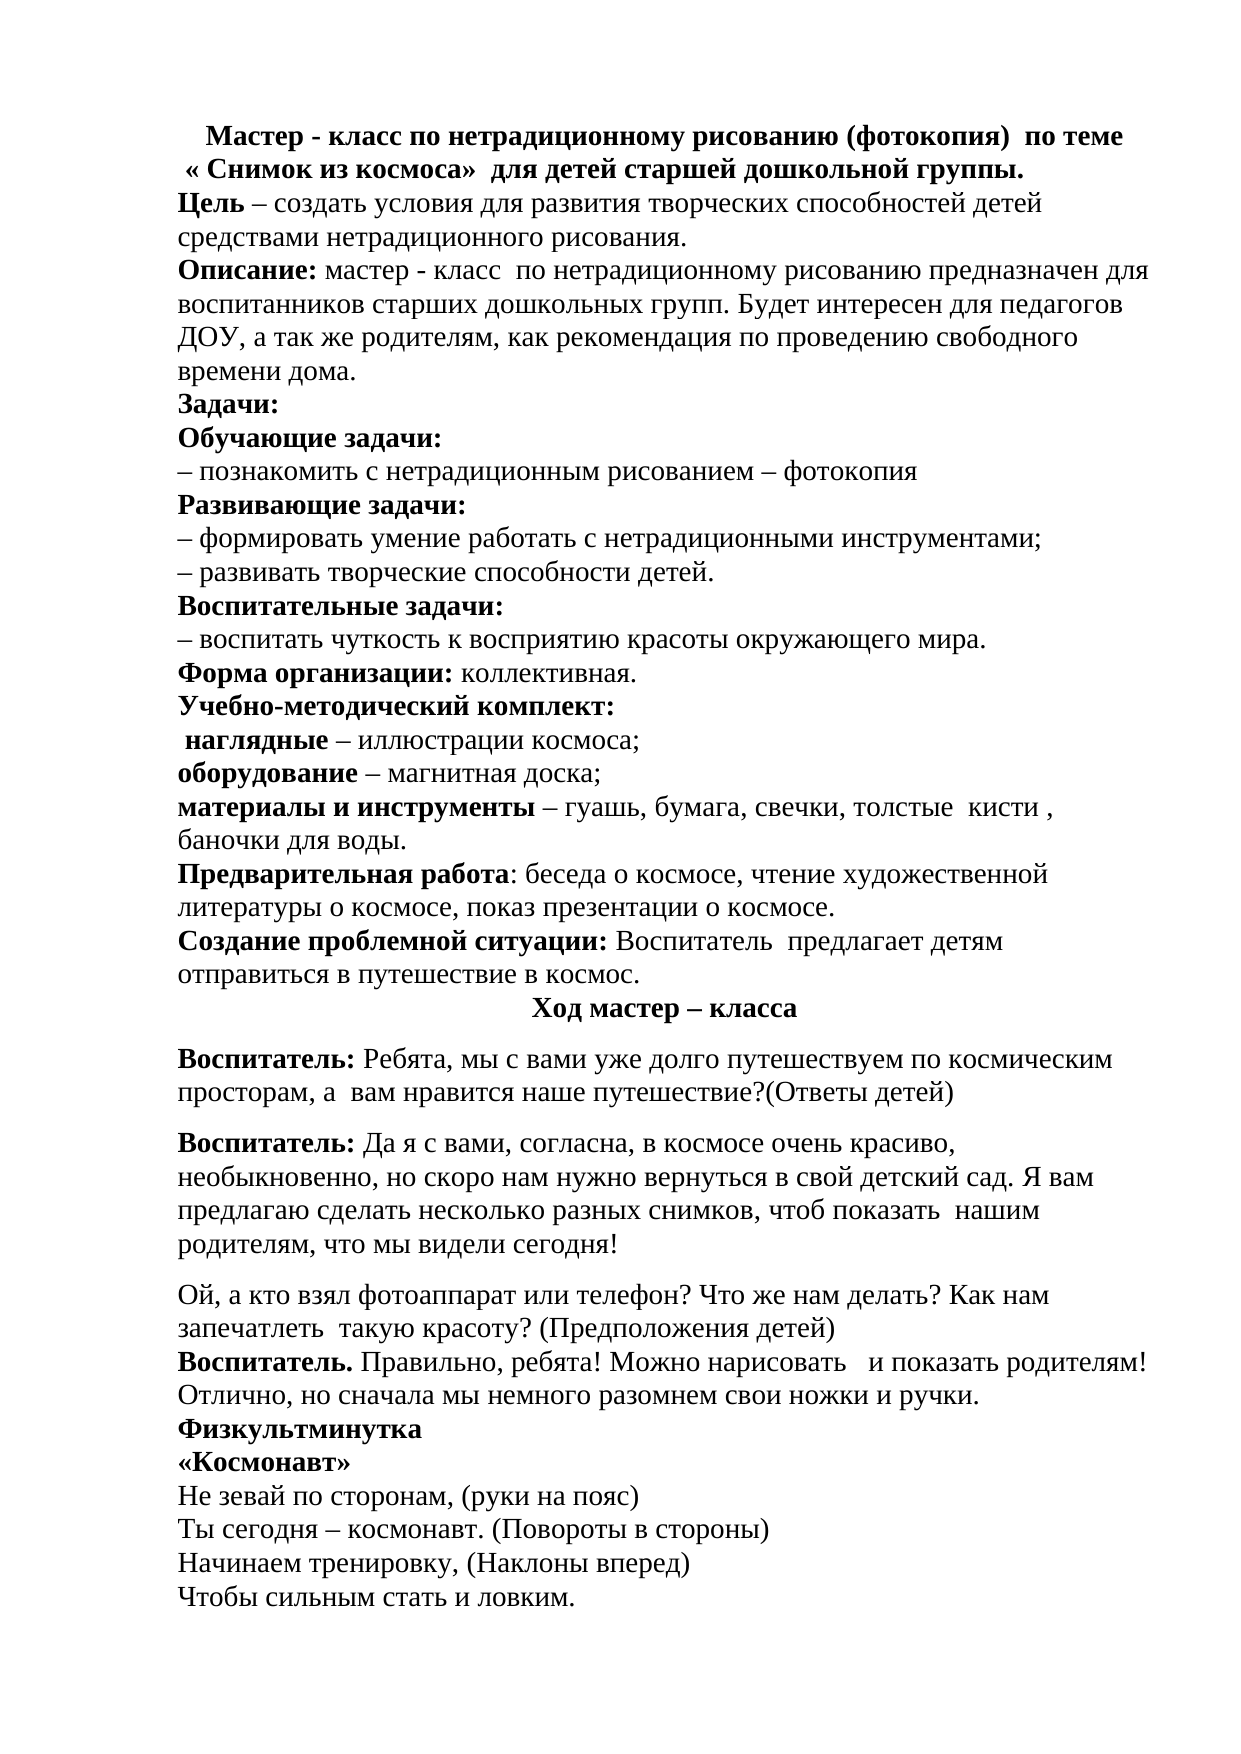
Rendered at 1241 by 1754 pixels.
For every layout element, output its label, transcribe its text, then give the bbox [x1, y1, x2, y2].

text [177, 1478, 1152, 1612]
text Задачи: Обучающие задачи: – познакомить с нетрадиционным рисованием – фотокопия Развивающие задачи: – формировать умение работать с нетрадиционными инструментами; – развивать творческие способности детей. Воспитательные задачи: – воспитать чуткость к восприятию красоты окружающего мира. Форма организации: коллективная. Учебно-методический комплект: [177, 386, 1152, 722]
text «Космонавт» [177, 1444, 1152, 1478]
text Физкультминутка [177, 1411, 1152, 1444]
text наглядные – иллюстрации космоса; оборудование – магнитная доска; материалы и инструменты – гуашь, бумага, свечки, толстые кисти , баночки для воды. [177, 722, 1152, 856]
text « Снимок из космоса» для детей старшей дошкольной группы. Цель – создать условия для развития творческих способностей детей средствами нетрадиционного рисования. Описание: мастер - класс по нетрадиционному рисованию предназначен для воспитанников старших дошкольных групп. Будет интересен для педагогов ДОУ, а так же родителям, как рекомендация по проведению свободного времени дома. [177, 152, 1152, 386]
text Ход мастер – класса [177, 990, 1152, 1024]
text Воспитатель: Ребята, мы с вами уже долго путешествуем по космическим просторам, а вам нравится наше путешествие?(Ответы детей) [177, 1041, 1152, 1108]
text Мастер - класс по нетрадиционному рисованию (фотокопия) по теме [177, 118, 1152, 152]
text Воспитатель: Да я с вами, согласна, в космосе очень красиво, необыкновенно, но скоро нам нужно вернуться в свой детский сад. Я вам предлагаю сделать несколько разных снимков, чтоб показать нашим родителям, что мы видели сегодня! [177, 1125, 1152, 1259]
text Предварительная работа: беседа о космосе, чтение художественной литературы о космосе, показ презентации о космосе. [177, 856, 1152, 923]
text Ой, а кто взял фотоаппарат или телефон? Что же нам делать? Как нам запечатлеть такую красоту? (Предположения детей) Воспитатель. Правильно, ребята! Можно нарисовать и показать родителям! Отлично, но сначала мы немного разомнем свои ножки и ручки. [177, 1277, 1152, 1411]
text Создание проблемной ситуации: Воспитатель предлагает детям отправиться в путешествие в космос. [640, 923, 1152, 990]
